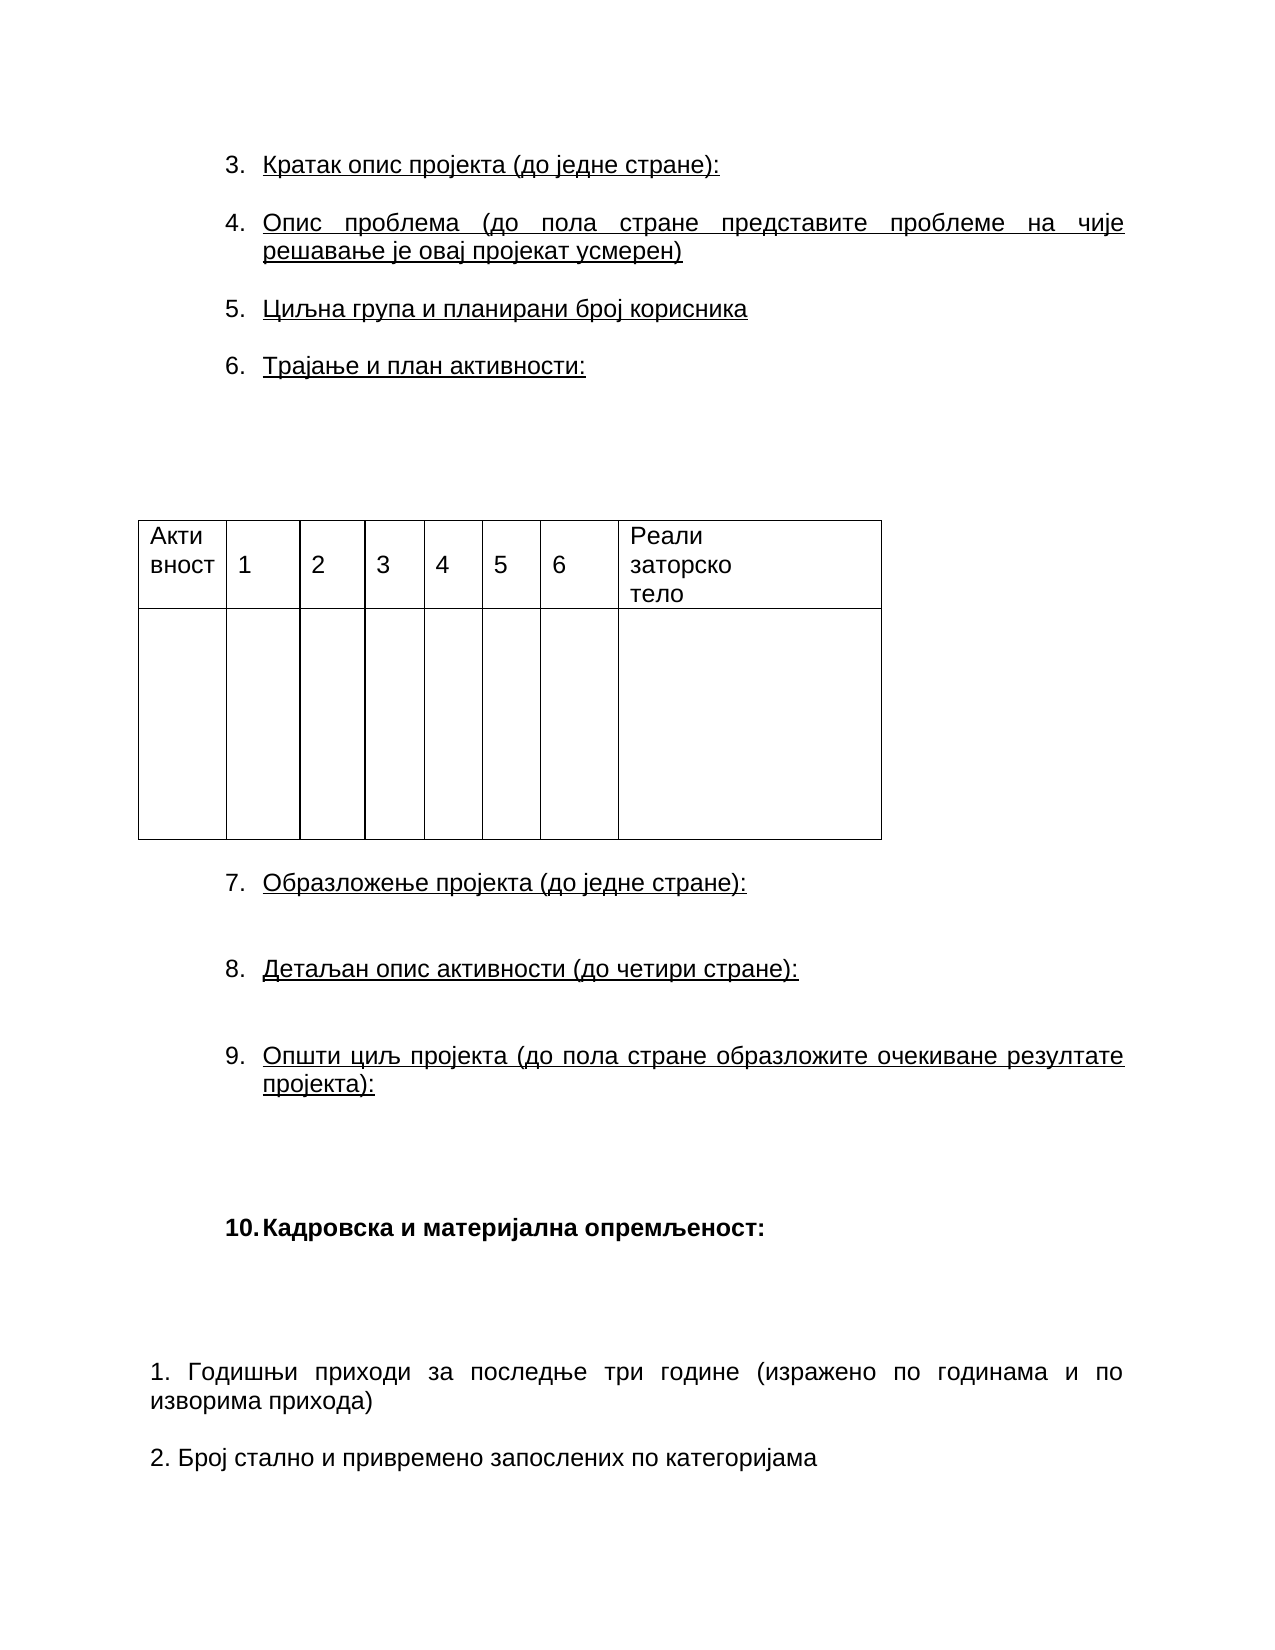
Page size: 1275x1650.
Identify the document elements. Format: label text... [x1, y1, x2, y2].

table_header Акти вност [139, 521, 226, 607]
table_cell [227, 609, 299, 838]
list Трајање и план активности: [225, 351, 1125, 380]
table_header 2 [301, 521, 364, 607]
table_header Реали заторско тело [619, 521, 881, 607]
table_cell [366, 609, 424, 838]
list Образложење пројекта (до једне стране): [225, 868, 1125, 897]
list Опис проблема (до пола стране представите проблеме на чије решавање је овај пројекат усмерен) [225, 207, 1125, 265]
table_header 4 [425, 521, 482, 607]
table_cell [139, 609, 226, 838]
table_header 6 [541, 521, 618, 607]
list Кратак опис пројекта (до једне стране): [225, 150, 1125, 179]
table_cell [483, 609, 540, 838]
list Детаљан опис активности (до четири стране): [225, 954, 1125, 983]
list Циљна група и планирани број корисника [225, 294, 1125, 322]
table_header 5 [483, 521, 540, 607]
table_cell [425, 609, 482, 838]
list Кадровска и материјална опремљеност: [225, 1213, 1125, 1242]
table_header 1 [227, 521, 299, 607]
text 2. Број стално и привремено запослених по категоријама [150, 1443, 1125, 1472]
table_cell [541, 609, 618, 838]
text 1. Годишњи приходи за последње три године (изражено по годинама и по изворима прихода) [150, 1357, 1125, 1414]
table_header 3 [366, 521, 424, 607]
table_cell [619, 609, 881, 838]
list Општи циљ пројекта (до пола стране образложите очекиване резултате пројекта): [225, 1041, 1125, 1098]
table_cell [301, 609, 364, 838]
